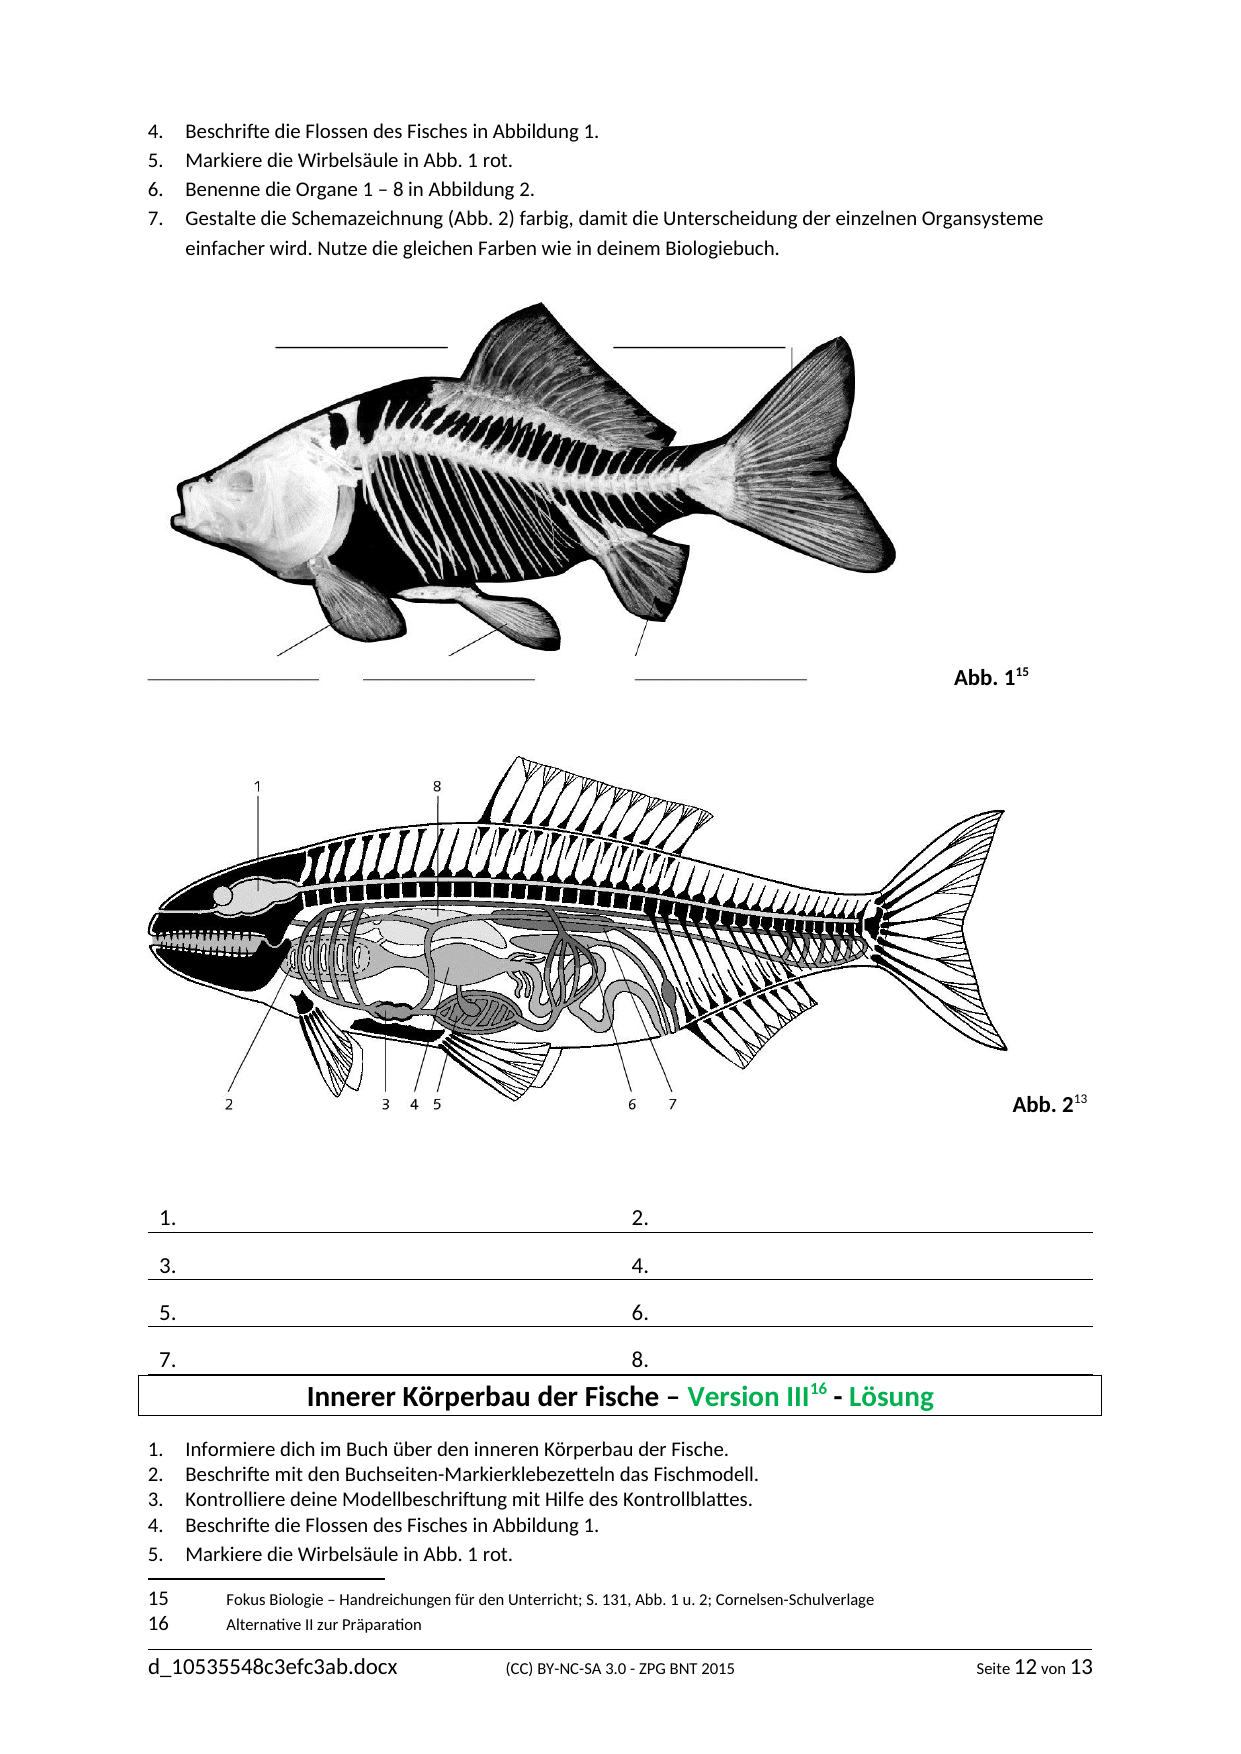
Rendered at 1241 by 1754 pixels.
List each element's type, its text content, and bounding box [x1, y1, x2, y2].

list Beschrifte die Flossen des Fisches in Abbildung 1. [148, 1512, 1092, 1537]
text Innerer Körperbau der Fische – Version III - Lösung [139, 1376, 1101, 1415]
list Benenne die Organe 1 – 8 in Abbildung 2. [148, 176, 1092, 202]
table_cell 4. [620, 1233, 1092, 1279]
list Kontrolliere deine Modellbeschriftung mit Hilfe des Kontrollblattes. [148, 1487, 1092, 1512]
table_header 2. [620, 1184, 1092, 1232]
table_cell 8. [620, 1327, 1092, 1373]
list Gestalte die Schemazeichnung (Abb. 2) farbig, damit die Unterscheidung der einzelnen Organsysteme einfacher wird. Nutze die gleichen Farben wie in deinem Biologiebuch. [148, 206, 1092, 260]
list Markiere die Wirbelsäule in Abb. 1 rot. [148, 147, 1092, 173]
table_header 1. [148, 1184, 620, 1232]
table_cell 6. [620, 1280, 1092, 1326]
picture [147, 301, 954, 686]
list Beschrifte die Flossen des Fisches in Abbildung 1. [148, 118, 1092, 143]
table_cell 3. [148, 1233, 620, 1279]
table_cell 5. [148, 1280, 620, 1326]
picture [147, 756, 1013, 1113]
list Informiere dich im Buch über den inneren Körperbau der Fische. [148, 1436, 1092, 1461]
list Beschrifte mit den Buchseiten-Markierklebezetteln das Fischmodell. [148, 1461, 1092, 1487]
list Markiere die Wirbelsäule in Abb. 1 rot. [148, 1541, 1092, 1567]
table_cell 7. [148, 1327, 620, 1373]
